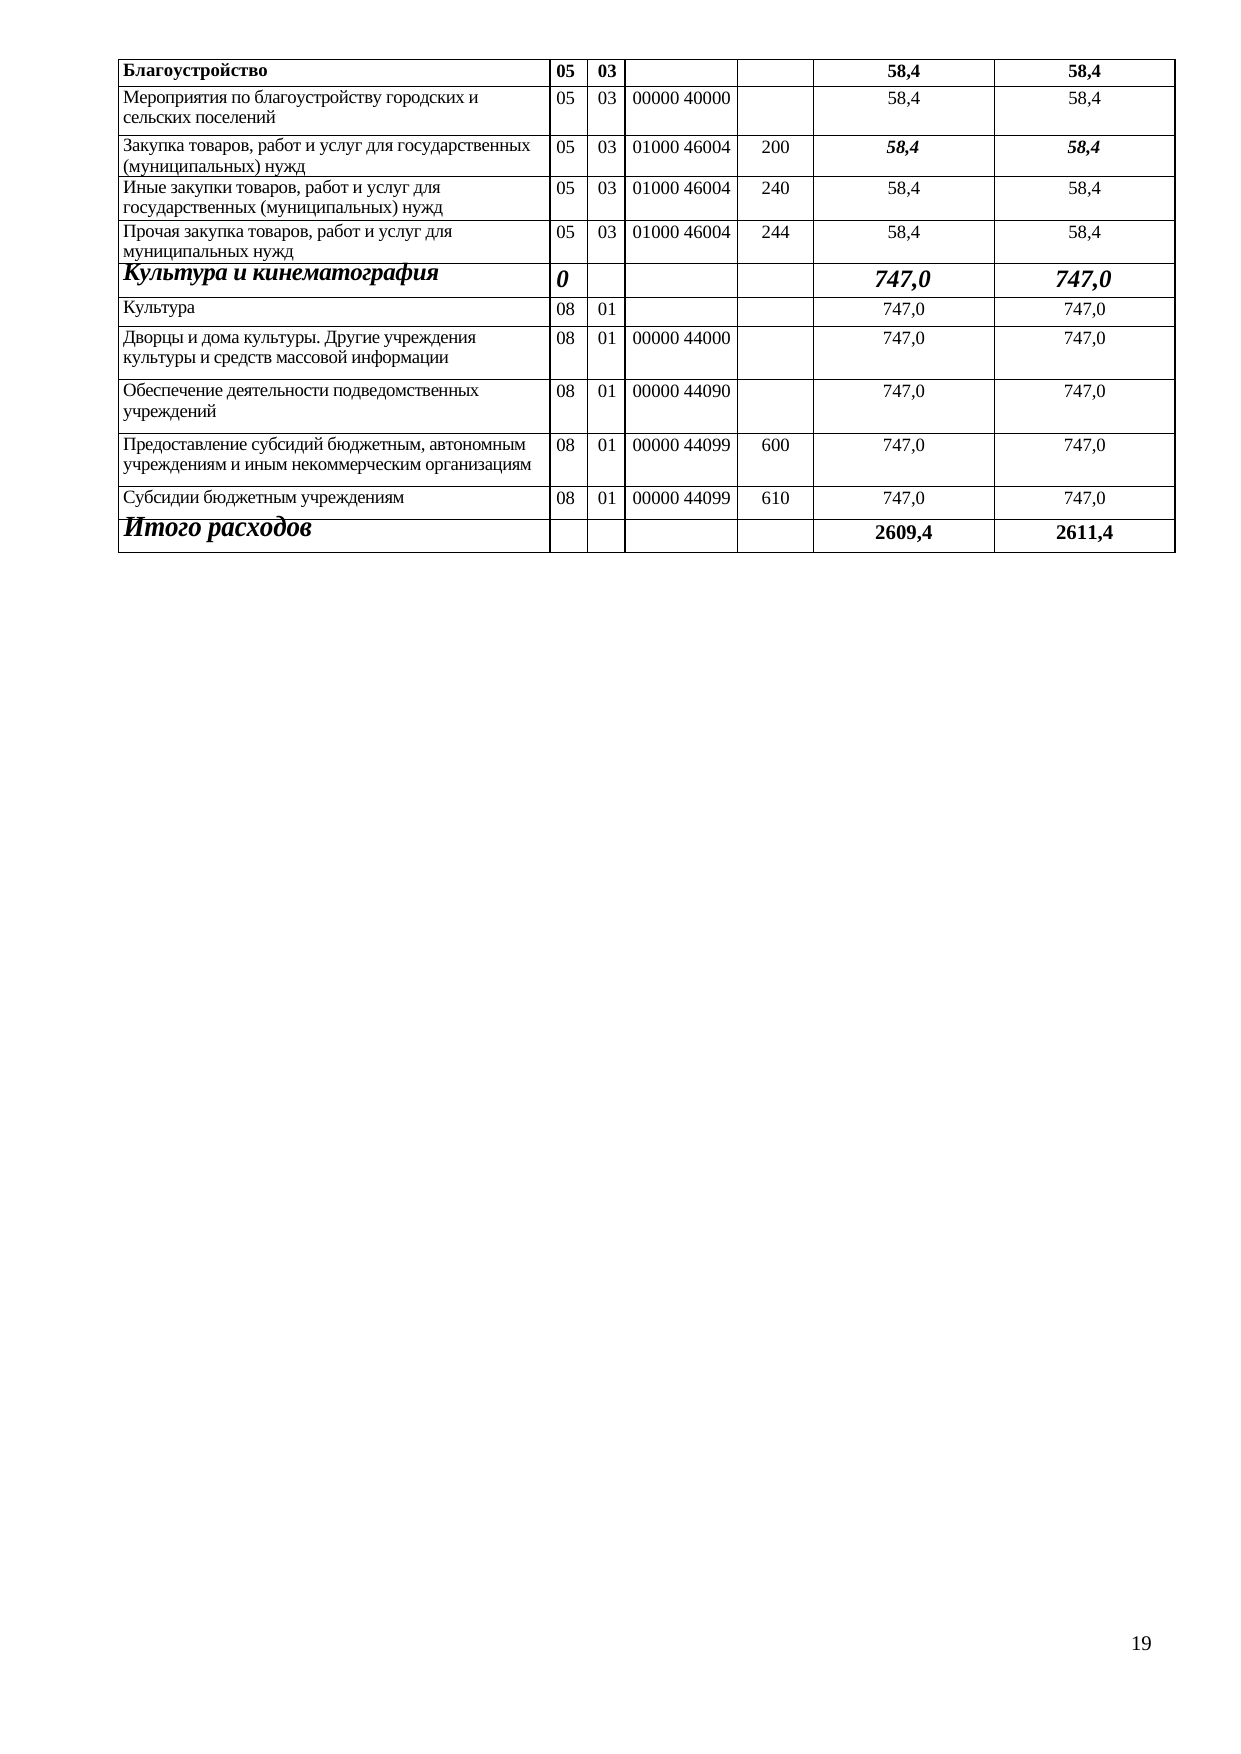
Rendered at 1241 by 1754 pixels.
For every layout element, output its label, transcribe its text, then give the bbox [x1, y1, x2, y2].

table_cell [626, 264, 737, 297]
table_cell 58,4 [995, 87, 1174, 134]
table_cell [588, 520, 624, 552]
table_cell 01 [588, 380, 624, 432]
table_cell 05 [551, 177, 587, 220]
table_cell [738, 380, 813, 432]
table_cell 747,0 [814, 264, 994, 297]
table_cell Субсидии бюджетным учреждениям [119, 487, 549, 519]
table_cell 747,0 [995, 434, 1174, 486]
table_cell 05 [551, 136, 587, 176]
table_cell 58,4 [814, 136, 994, 176]
table_cell 00000 44090 [626, 380, 737, 432]
table_cell 244 [738, 221, 813, 263]
table_cell 00000 40000 [626, 87, 737, 134]
table_cell 01 [588, 327, 624, 379]
table_cell 58,4 [995, 221, 1174, 263]
table_cell 03 [588, 221, 624, 263]
table_cell 747,0 [814, 434, 994, 486]
table_cell [551, 520, 587, 552]
table_cell [738, 87, 813, 134]
table_cell Предоставление субсидий бюджетным, автономным учреждениям и иным некоммерческим организациям [119, 434, 549, 486]
table_cell Дворцы и дома культуры. Другие учреждения культуры и средств массовой информации [119, 327, 549, 379]
table_cell [626, 60, 737, 86]
table_cell 747,0 [814, 298, 994, 326]
table_cell 2609,4 [814, 520, 994, 552]
table_cell [738, 520, 813, 552]
table_cell 01 [588, 298, 624, 326]
table_cell 03 [588, 177, 624, 220]
table_cell [738, 298, 813, 326]
table_cell 2611,4 [995, 520, 1174, 552]
table_cell 08 [551, 380, 587, 432]
table_cell 05 [551, 221, 587, 263]
table_cell 58,4 [995, 136, 1174, 176]
table_cell 747,0 [995, 298, 1174, 326]
table_cell 610 [738, 487, 813, 519]
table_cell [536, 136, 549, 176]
table_cell 05 [551, 60, 587, 86]
table_cell 00000 44099 [626, 487, 737, 519]
table_cell 747,0 [814, 327, 994, 379]
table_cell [119, 221, 549, 263]
table_cell [738, 60, 813, 86]
table_cell 01 [588, 434, 624, 486]
table_cell Культура [119, 298, 549, 326]
table_cell Итого расходов [119, 520, 549, 552]
table_cell 58,4 [995, 177, 1174, 220]
table_cell Обеспечение деятельности подведомственных учреждений [119, 380, 549, 432]
table_cell [588, 264, 624, 297]
table_cell 01000 46004 [626, 221, 737, 263]
table_cell 600 [738, 434, 813, 486]
table_cell [626, 520, 737, 552]
table_cell 00000 44099 [626, 434, 737, 486]
table_cell 08 [551, 487, 587, 519]
table_cell Культура и кинематография [119, 264, 549, 297]
table_cell 01 [588, 487, 624, 519]
table_cell 747,0 [995, 327, 1174, 379]
table_cell Благоустройство [119, 60, 549, 86]
table_cell [626, 298, 737, 326]
table_cell 05 [551, 87, 587, 134]
table_cell 58,4 [814, 60, 994, 86]
table_cell 01000 46004 [626, 136, 737, 176]
table_cell 08 [551, 298, 587, 326]
table_cell 747,0 [814, 487, 994, 519]
table_cell 747,0 [814, 380, 994, 432]
table_cell 58,4 [995, 60, 1174, 86]
table_cell 747,0 [995, 264, 1174, 297]
table_cell 747,0 [995, 487, 1174, 519]
table_cell 00000 44000 [626, 327, 737, 379]
table_cell 01000 46004 [626, 177, 737, 220]
table_cell [738, 264, 813, 297]
table_cell [738, 327, 813, 379]
table_cell 58,4 [814, 177, 994, 220]
table_cell 240 [738, 177, 813, 220]
table_cell 03 [588, 136, 624, 176]
table_cell 58,4 [814, 87, 994, 134]
table_cell 200 [738, 136, 813, 176]
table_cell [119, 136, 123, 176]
table_cell 03 [588, 60, 624, 86]
table_cell 58,4 [814, 221, 994, 263]
table_cell 03 [588, 87, 624, 134]
table_cell Иные закупки товаров, работ и услуг для государственных (муниципальных) нужд [119, 177, 549, 220]
table_cell 747,0 [995, 380, 1174, 432]
table_cell 08 [551, 434, 587, 486]
table_cell 08 [551, 327, 587, 379]
table_cell Мероприятия по благоустройству городских и сельских поселений [119, 87, 549, 134]
